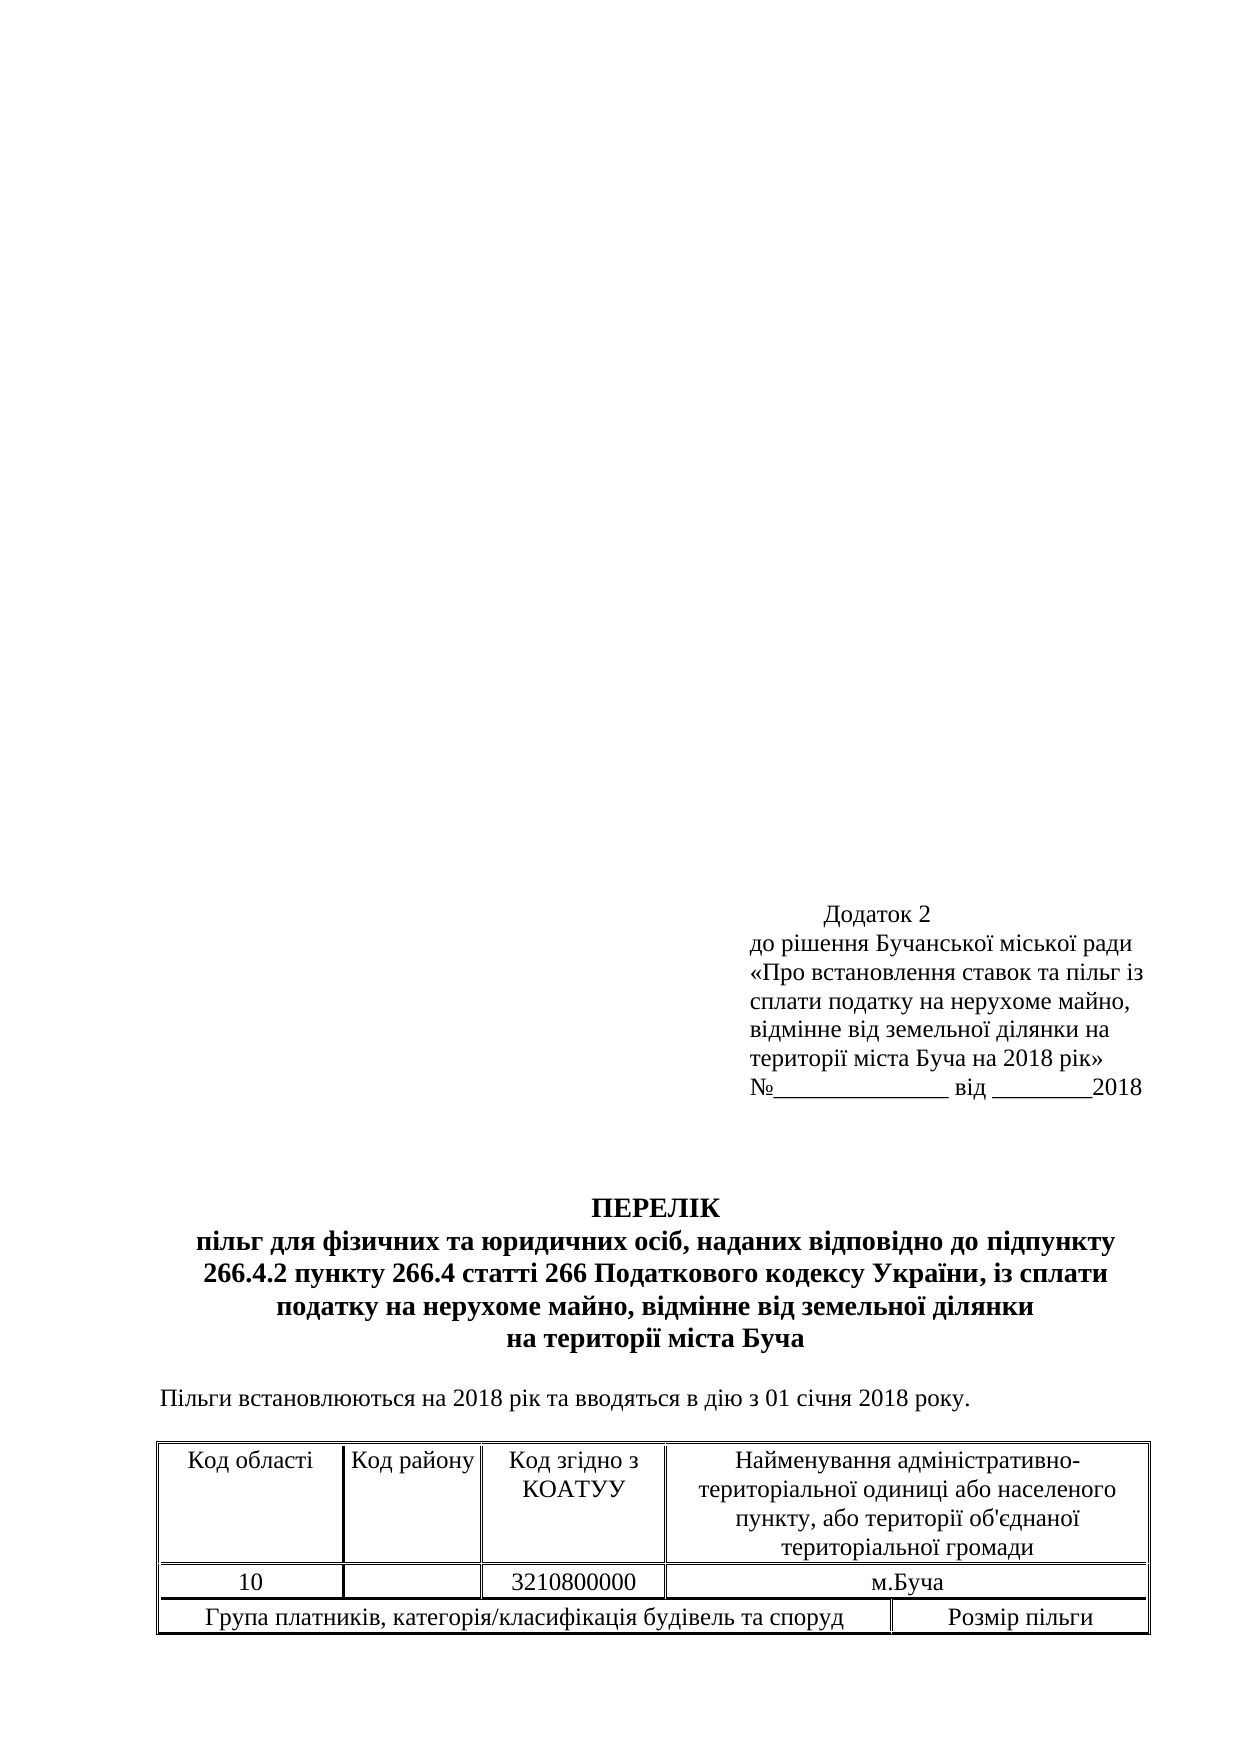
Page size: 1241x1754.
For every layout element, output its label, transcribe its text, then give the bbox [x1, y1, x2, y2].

table_header Найменування адміністративно-територіальної одиниці або населеного пункту, або території об'єднаної територіальної громади [666, 1444, 1148, 1562]
table_header Код області [159, 1444, 343, 1562]
text ПЕРЕЛІК пільг для фізичних та юридичних осіб, наданих відповідно до підпункту 266.4.2 пункту 266.4 статті 266 Податкового кодексу України, із сплати податку на нерухоме майно, відмінне від земельної ділянки [159, 1191, 1152, 1321]
table_cell 10 [157, 1562, 343, 1597]
text на території міста Буча [159, 1321, 1152, 1353]
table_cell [159, 1597, 892, 1632]
text Пільги встановлюються на 2018 рік та вводяться в дію з 01 січня 2018 року. [159, 1383, 1152, 1411]
text Додаток 2 до рішення Бучанської міської ради «Про встановлення ставок та пільг із сплати податку на нерухоме майно, відмінне від земельної ділянки на території міста Буча на 2018 рік» №______________ від ________2018 [749, 899, 1152, 1101]
table_header Код району [343, 1444, 482, 1562]
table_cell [892, 1597, 1148, 1632]
table_cell м.Буча [666, 1562, 1149, 1597]
table_cell [345, 1565, 480, 1597]
table_cell 3210800000 [483, 1565, 664, 1597]
table_header Код згідно з КОАТУУ [482, 1444, 666, 1562]
